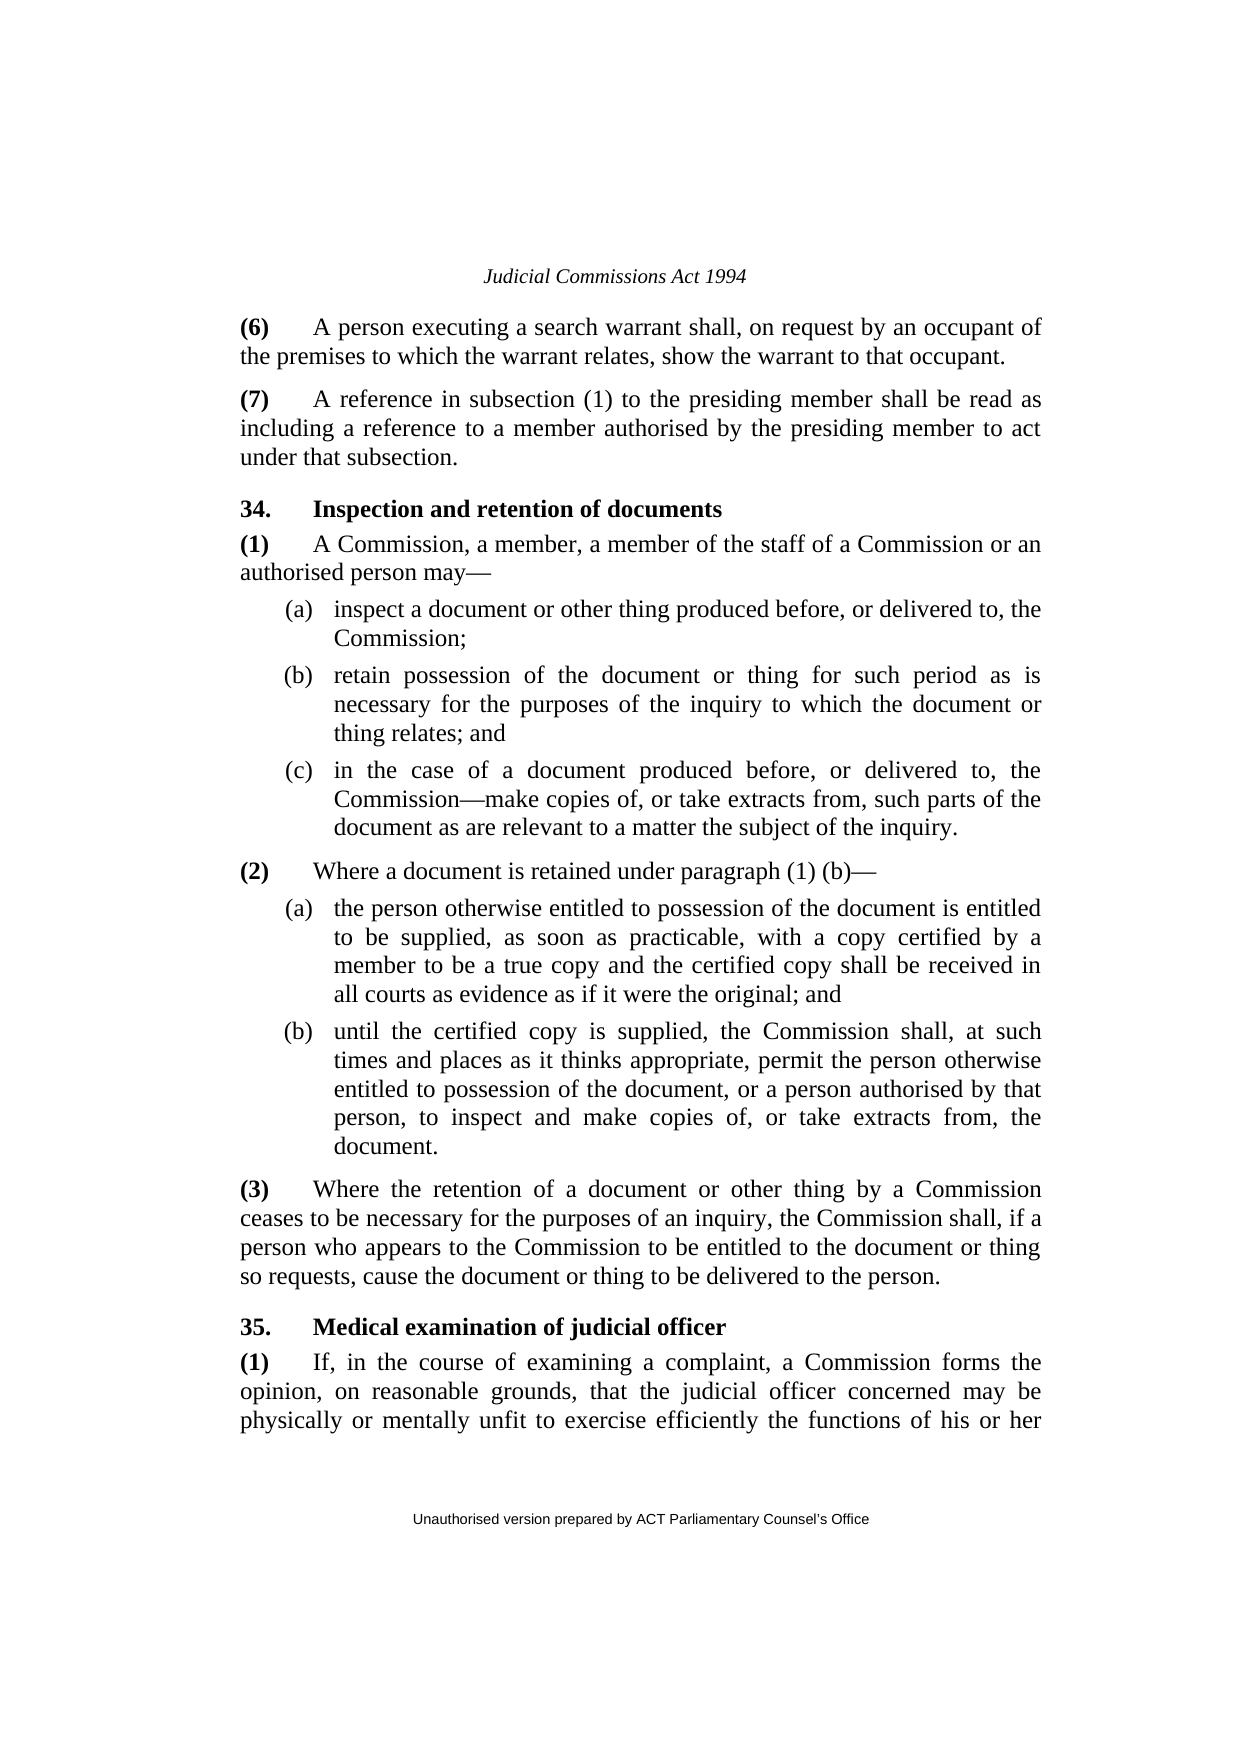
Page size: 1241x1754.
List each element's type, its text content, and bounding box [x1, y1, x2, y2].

text (c) in the case of a document produced before, or delivered to, the Commission—make copies of, or take extracts from, such parts of the document as are relevant to a matter the subject of the inquiry. [240, 755, 1042, 841]
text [240, 1347, 1042, 1434]
text 34. Inspection and retention of documents [240, 494, 1042, 522]
text (b) retain possession of the document or thing for such period as is necessary for the purposes of the inquiry to which the document or thing relates; and [240, 660, 1042, 747]
text (1) A Commission, a member, a member of the staff of a Commission or an authorised person may— [240, 529, 1042, 586]
text (a) the person otherwise entitled to possession of the document is entitled to be supplied, as soon as practicable, with a copy certified by a member to be a true copy and the certified copy shall be received in all courts as evidence as if it were the original; and [240, 893, 1042, 1008]
text (2) Where a document is retained under paragraph (1) (b)— [240, 856, 1042, 884]
text (a) inspect a document or other thing produced before, or delivered to, the Commission; [240, 594, 1042, 652]
text (7) A reference in subsection (1) to the presiding member shall be read as including a reference to a member authorised by the presiding member to act under that subsection. [240, 384, 1042, 471]
text (6) A person executing a search warrant shall, on request by an occupant of the premises to which the warrant relates, show the warrant to that occupant. [240, 312, 1042, 370]
text (3) Where the retention of a document or other thing by a Commission ceases to be necessary for the purposes of an inquiry, the Commission shall, if a person who appears to the Commission to be entitled to the document or thing so requests, cause the document or thing to be delivered to the person. [240, 1174, 1042, 1289]
text (b) until the certified copy is supplied, the Commission shall, at such times and places as it thinks appropriate, permit the person otherwise entitled to possession of the document, or a person authorised by that person, to inspect and make copies of, or take extracts from, the document. [240, 1016, 1042, 1160]
text 35. Medical examination of judicial officer [240, 1312, 1042, 1341]
